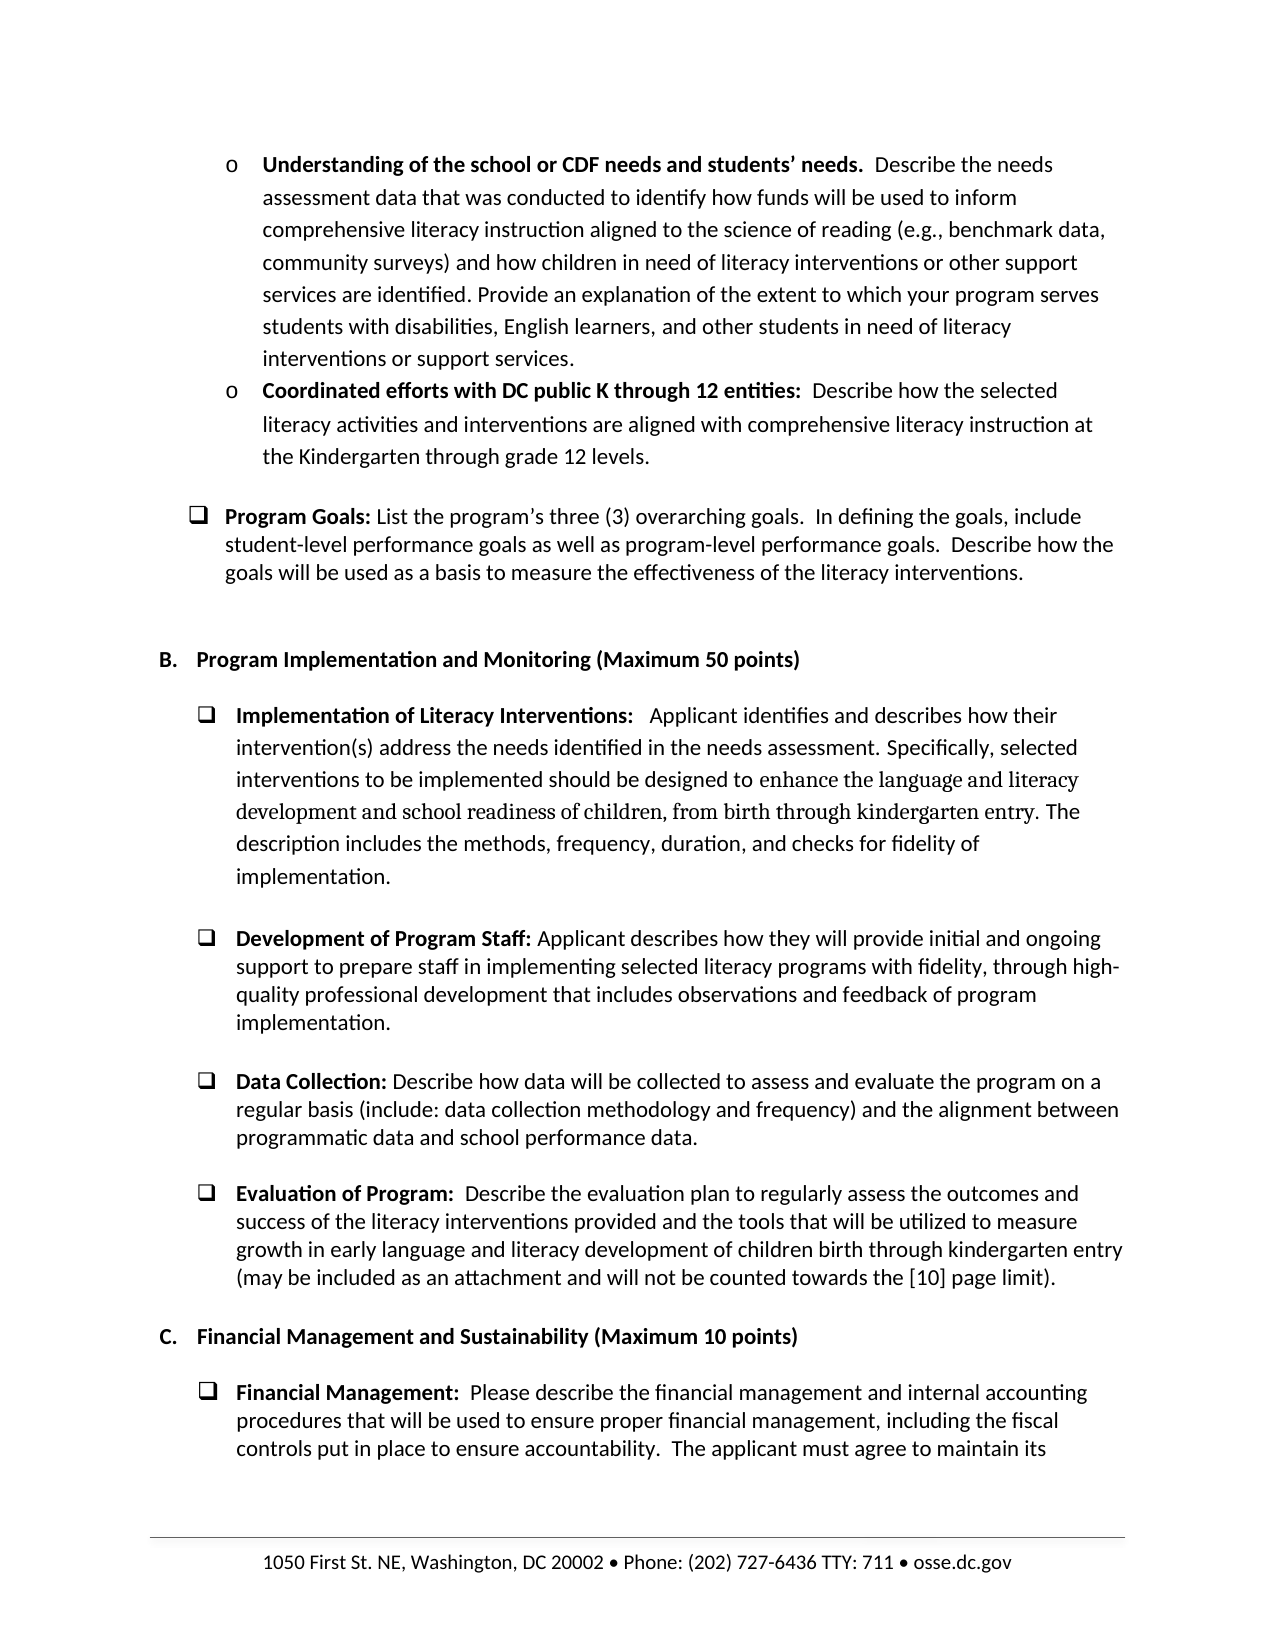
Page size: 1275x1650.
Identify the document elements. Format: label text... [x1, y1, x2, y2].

list Coordinated efforts with DC public K through 12 entities: Describe how the selected literacy activities and interventions are aligned with comprehensive literacy instruction at the Kindergarten through grade 12 levels. [225, 376, 1125, 470]
list Development of Program Staff: Applicant describes how they will provide initial and ongoing support to prepare staff in implementing selected literacy programs with fidelity, through high-quality professional development that includes observations and feedback of program implementation. [196, 924, 1125, 1037]
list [197, 1378, 1125, 1462]
list Evaluation of Program: Describe the evaluation plan to regularly assess the outcomes and success of the literacy interventions provided and the tools that will be utilized to measure growth in early language and literacy development of children birth through kindergarten entry (may be included as an attachment and will not be counted towards the [10] page limit). [196, 1179, 1125, 1291]
list Financial Management and Sustainability (Maximum 10 points) [159, 1322, 1125, 1350]
list Data Collection: Describe how data will be collected to assess and evaluate the program on a regular basis (include: data collection methodology and frequency) and the alignment between programmatic data and school performance data. [196, 1067, 1125, 1151]
list Program Goals: List the program’s three (3) overarching goals. In defining the goals, include student-level performance goals as well as program-level performance goals. Describe how the goals will be used as a basis to measure the effectiveness of the literacy interventions. [187, 502, 1125, 586]
list Implementation of Literacy Interventions: Applicant identifies and describes how their intervention(s) address the needs identified in the needs assessment. Specifically, selected interventions to be implemented should be designed to enhance the language and literacy development and school readiness of children, from birth through kindergarten entry. The description includes the methods, frequency, duration, and checks for fidelity of implementation. [196, 701, 1125, 890]
list Understanding of the school or CDF needs and students’ needs. Describe the needs assessment data that was conducted to identify how funds will be used to inform comprehensive literacy instruction aligned to the science of reading (e.g., benchmark data, community surveys) and how children in need of literacy interventions or other support services are identified. Provide an explanation of the extent to which your program serves students with disabilities, English learners, and other students in need of literacy interventions or support services. [225, 150, 1125, 372]
list Program Implementation and Monitoring (Maximum 50 points) [159, 645, 1125, 673]
